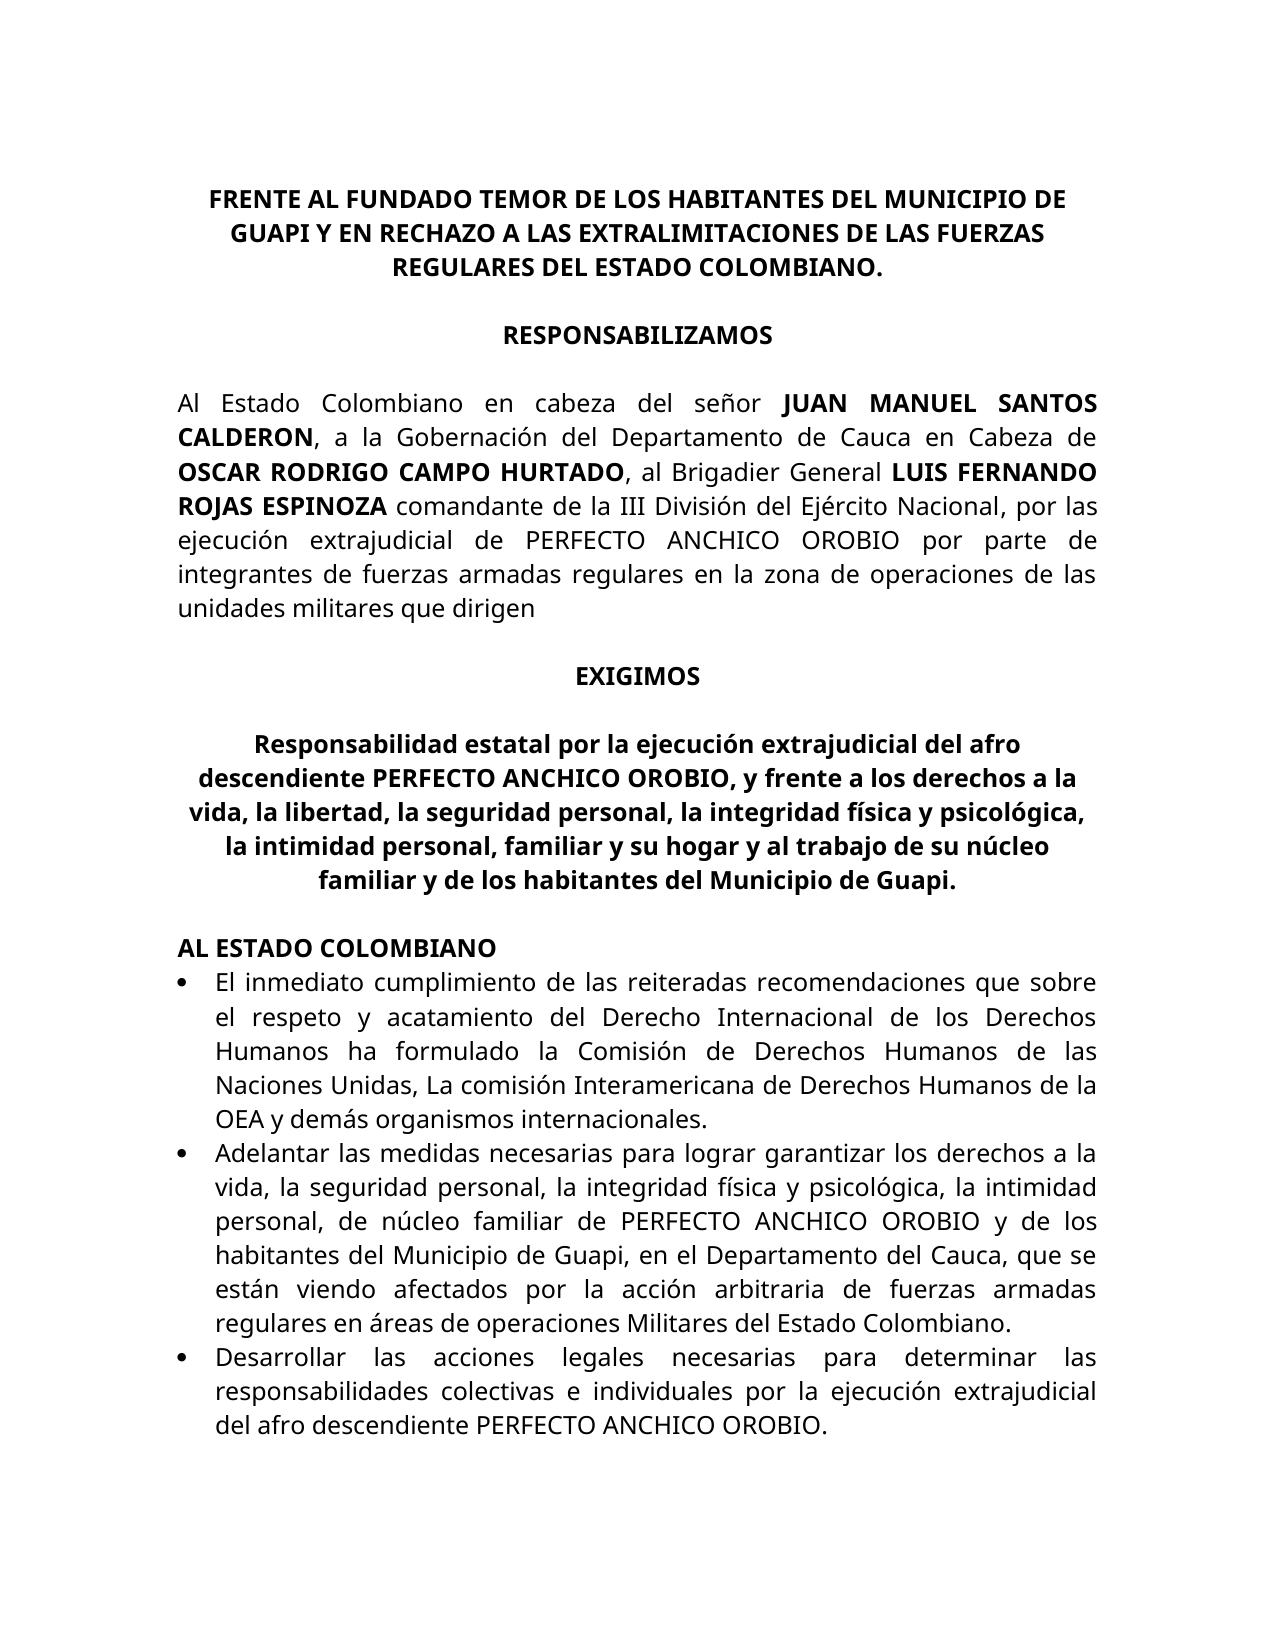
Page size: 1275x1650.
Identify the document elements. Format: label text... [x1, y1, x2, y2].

text EXIGIMOS [177, 658, 1098, 693]
text Al Estado Colombiano en cabeza del señor JUAN MANUEL SANTOS CALDERON, a la Gobernación del Departamento de Cauca en Cabeza de OSCAR RODRIGO CAMPO HURTADO, al Brigadier General LUIS FERNANDO ROJAS ESPINOZA comandante de la III División del Ejército Nacional, por las ejecución extrajudicial de PERFECTO ANCHICO OROBIO por parte de integrantes de fuerzas armadas regulares en la zona de operaciones de las unidades militares que dirigen [177, 386, 1098, 624]
text AL ESTADO COLOMBIANO [177, 931, 1098, 965]
text FRENTE AL FUNDADO TEMOR DE LOS HABITANTES DEL MUNICIPIO DE GUAPI Y EN RECHAZO A LAS EXTRALIMITACIONES DE LAS FUERZAS REGULARES DEL ESTADO COLOMBIANO. [177, 182, 1098, 284]
list El inmediato cumplimiento de las reiteradas recomendaciones que sobre el respeto y acatamiento del Derecho Internacional de los Derechos Humanos ha formulado la Comisión de Derechos Humanos de las Naciones Unidas, La comisión Interamericana de Derechos Humanos de la OEA y demás organismos internacionales. [177, 965, 1098, 1135]
text RESPONSABILIZAMOS [177, 318, 1098, 352]
text Responsabilidad estatal por la ejecución extrajudicial del afro descendiente PERFECTO ANCHICO OROBIO, y frente a los derechos a la vida, la libertad, la seguridad personal, la integridad física y psicológica, la intimidad personal, familiar y su hogar y al trabajo de su núcleo familiar y de los habitantes del Municipio de Guapi. [177, 727, 1098, 897]
